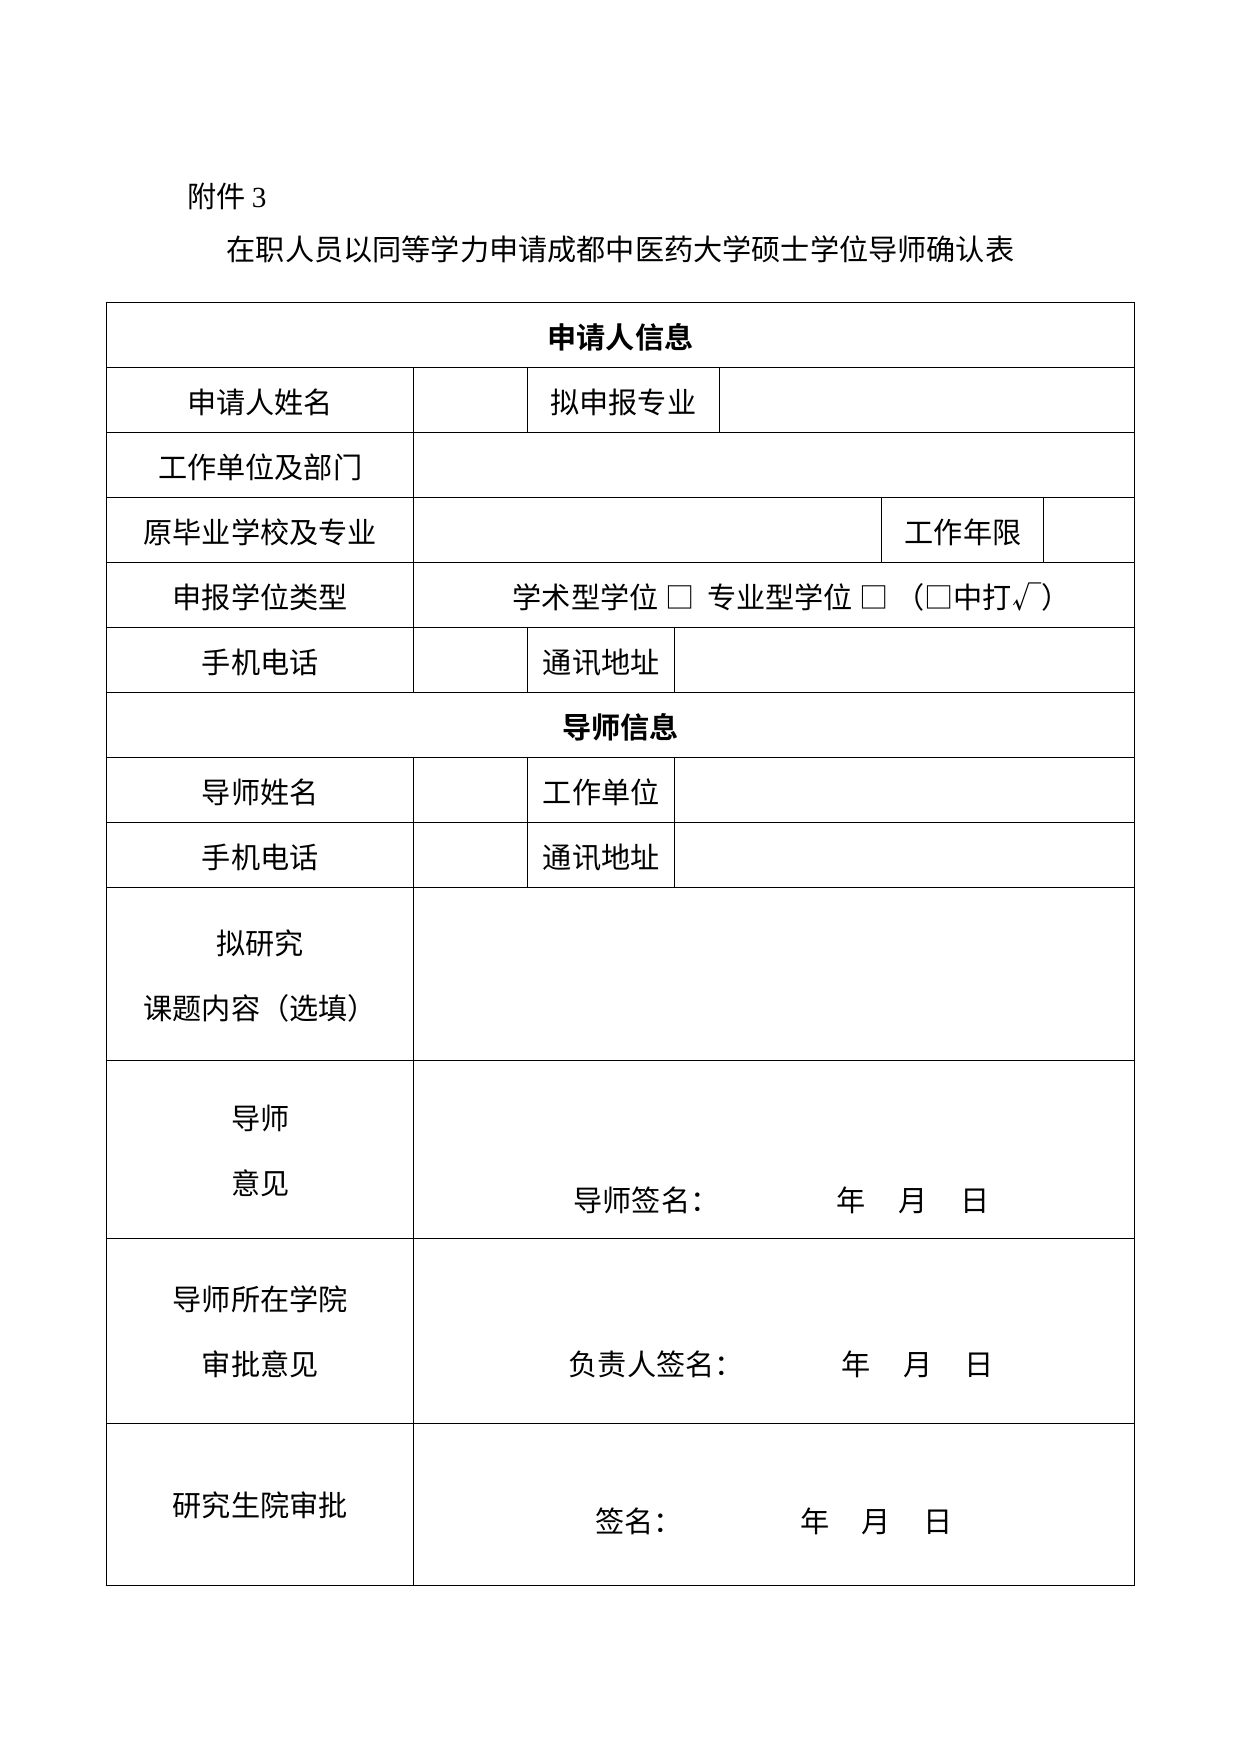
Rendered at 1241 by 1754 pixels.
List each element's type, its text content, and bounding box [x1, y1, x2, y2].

table_cell 导师姓名 [107, 758, 413, 822]
table_cell 原毕业学校及专业 [107, 498, 413, 562]
table_cell [414, 628, 527, 692]
table_cell [675, 628, 1134, 692]
table_cell 工作单位及部门 [107, 433, 413, 497]
table_cell 拟研究 课题内容（选填） [107, 888, 413, 1060]
table_cell 负责人签名： 年 月 日 [414, 1239, 1134, 1422]
table_cell 签名： 年 月 日 [414, 1424, 1134, 1584]
table_cell 申报学位类型 [107, 563, 413, 627]
table_cell [675, 758, 1134, 822]
table_cell 申请人姓名 [107, 368, 413, 432]
table_cell [414, 888, 1134, 1060]
table_cell 通讯地址 [528, 823, 674, 887]
table_cell 手机电话 [107, 628, 413, 692]
table_cell 导师信息 [107, 693, 1134, 757]
table_cell 手机电话 [107, 823, 413, 887]
text 在职人员以同等学力申请成都中医药大学硕士学位导师确认表 [187, 227, 1053, 269]
text 附件3 [187, 162, 1053, 227]
table_cell [720, 368, 1134, 432]
table_cell [414, 368, 527, 432]
table_cell 导师所在学院 审批意见 [107, 1239, 413, 1422]
table_cell 拟申报专业 [528, 368, 719, 432]
table_cell 研究生院审批 [107, 1424, 413, 1584]
table_cell [675, 823, 1134, 887]
table_cell 导师签名： 年 月 日 [414, 1061, 1134, 1238]
table_header 申请人信息 [107, 303, 1134, 367]
table_cell [414, 823, 527, 887]
table_cell 工作单位 [528, 758, 674, 822]
table_cell [414, 433, 1134, 497]
table_cell [1044, 498, 1134, 562]
table_cell 工作年限 [882, 498, 1043, 562]
table_cell 导师 意见 [107, 1061, 413, 1238]
table_cell 通讯地址 [528, 628, 674, 692]
table_cell 学术型学位 □ 专业型学位 □ （□中打√） [414, 563, 1134, 627]
table_cell [414, 498, 881, 562]
table_cell [414, 758, 527, 822]
